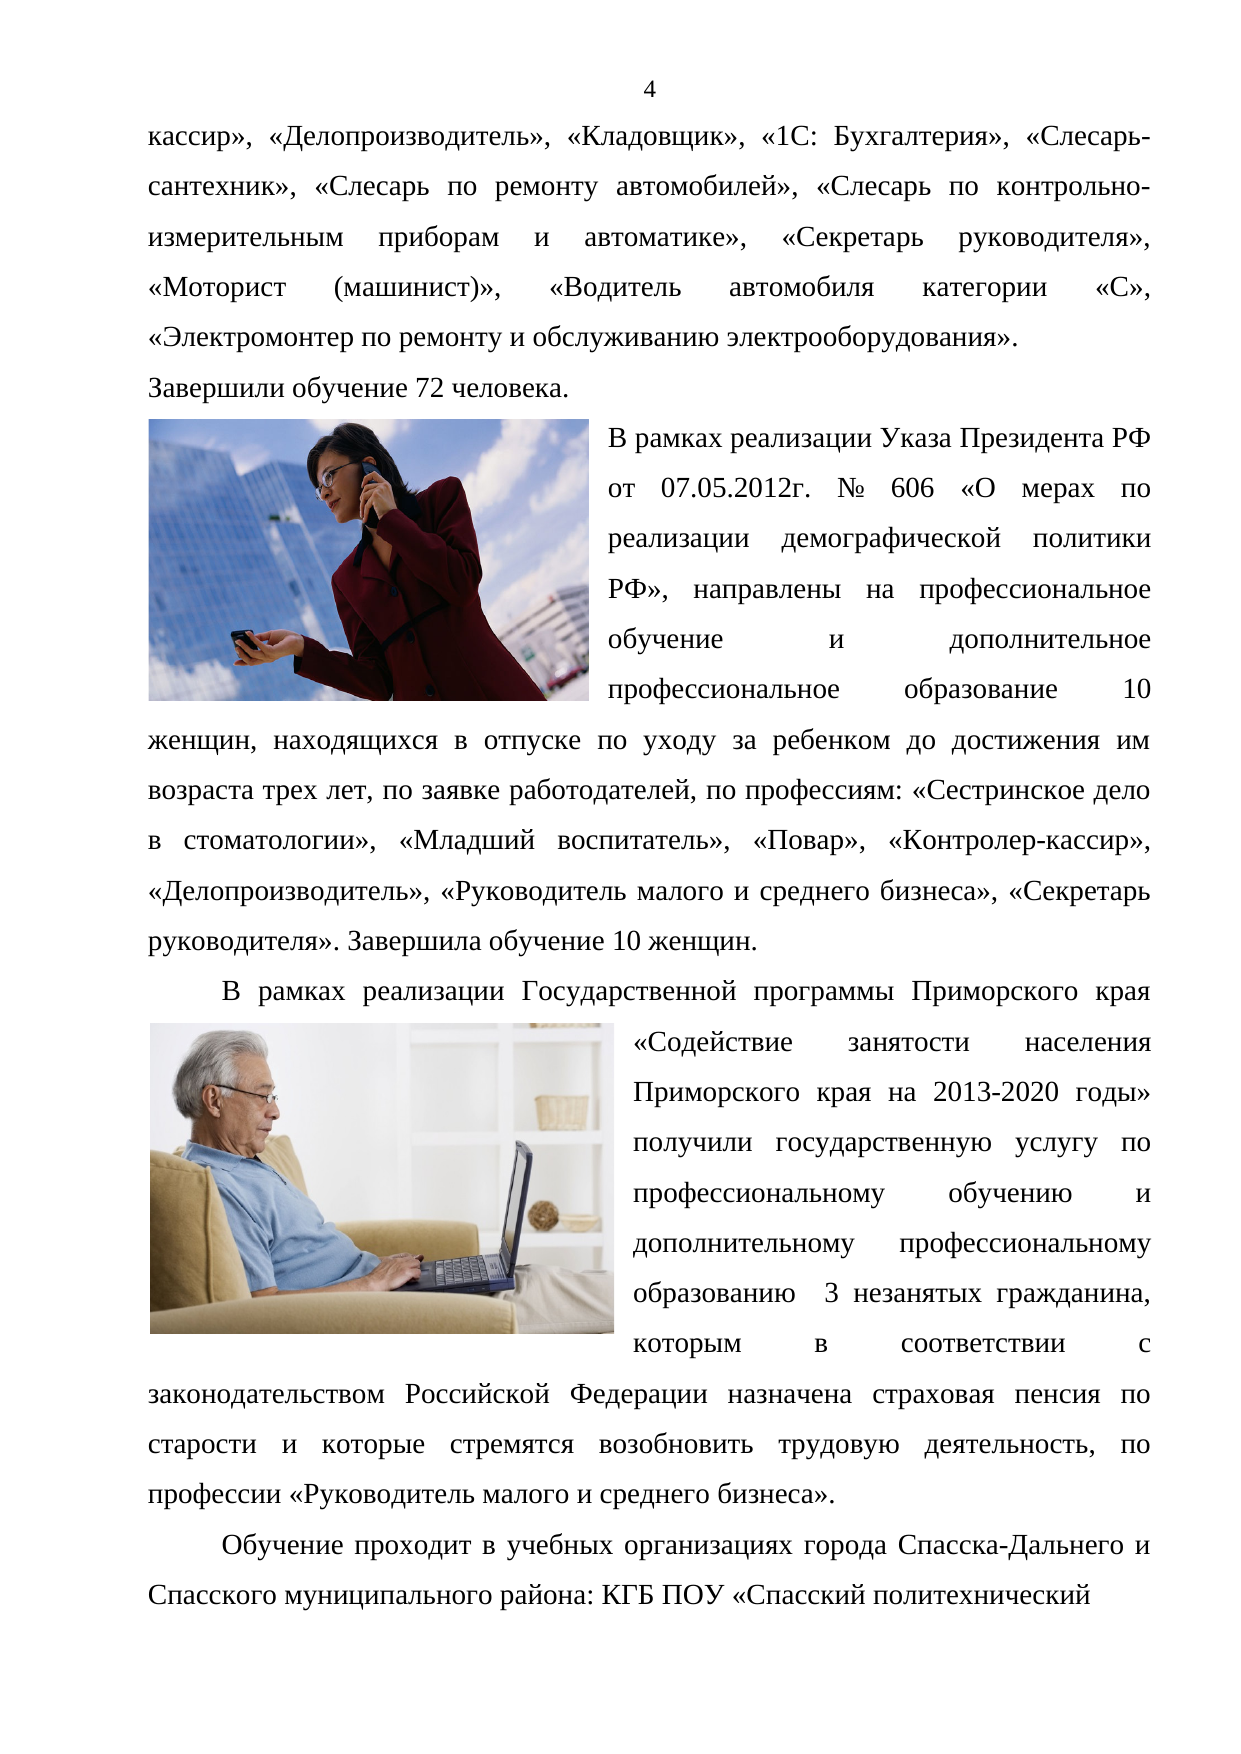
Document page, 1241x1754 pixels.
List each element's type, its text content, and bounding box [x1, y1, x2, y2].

text Обучение проходит в учебных организациях города Спасска-Дальнего и Спасского муниципального района: КГБ ПОУ «Спасский политехнический [148, 1527, 1152, 1611]
picture [148, 419, 589, 701]
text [148, 118, 1152, 353]
text В рамках реализации Указа Президента РФ от 07.05.2012г. № 606 «О мерах по реализации демографической политики РФ», направлены на профессиональное обучение и дополнительное профессиональное образование 10 женщин, находящихся в отпуске по уходу за ребенком до достижения им возраста трех лет, по заявке работодателей, по профессиям: «Сестринское дело в стоматологии», «Младший воспитатель», «Повар», «Контролер-кассир», «Делопроизводитель», «Руководитель малого и среднего бизнеса», «Секретарь руководителя». Завершила обучение 10 женщин. [148, 420, 1152, 957]
picture [148, 1023, 614, 1333]
text Завершили обучение 72 человека. [148, 370, 1152, 403]
